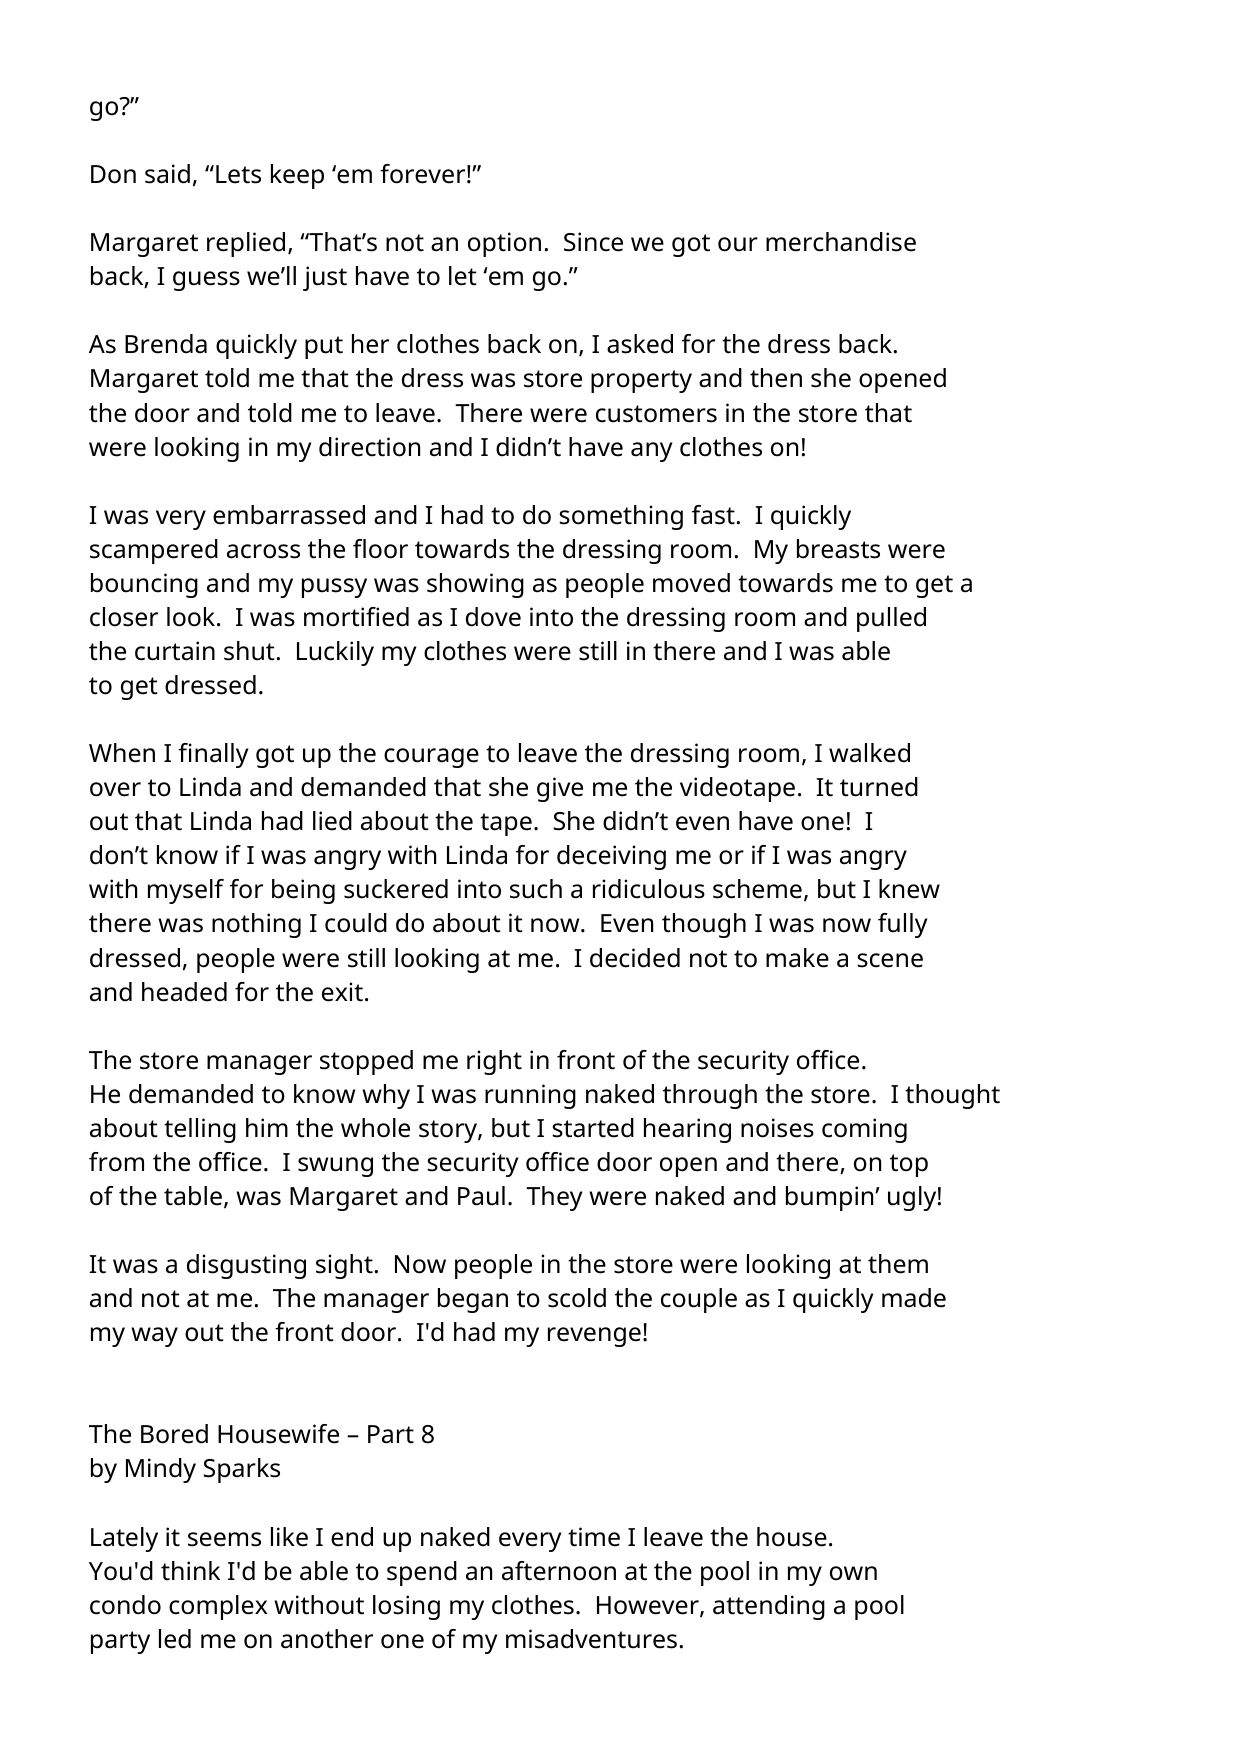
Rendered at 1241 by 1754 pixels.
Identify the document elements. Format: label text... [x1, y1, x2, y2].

text You'd think I'd be able to spend an afternoon at the pool in my own [89, 1553, 1152, 1587]
text over to Linda and demanded that she give me the videotape. It turned [89, 770, 1152, 804]
text I was very embarrassed and I had to do something fast. I quickly [89, 497, 1152, 531]
text to get dressed. [89, 668, 1152, 702]
text of the table, was Margaret and Paul. They were naked and bumpin’ ugly! [89, 1179, 1152, 1213]
text by Mindy Sparks [89, 1451, 1152, 1485]
text the door and told me to leave. There were customers in the store that [89, 395, 1152, 429]
text from the office. I swung the security office door open and there, on top [89, 1144, 1152, 1179]
text party led me on another one of my misadventures. [89, 1621, 1152, 1656]
text closer look. I was mortified as I dove into the dressing room and pulled [89, 599, 1152, 634]
text It was a disgusting sight. Now people in the store were looking at them [89, 1247, 1152, 1281]
text Margaret told me that the dress was store property and then she opened [89, 361, 1152, 395]
text don’t know if I was angry with Linda for deceiving me or if I was angry [89, 838, 1152, 872]
text about telling him the whole story, but I started hearing noises coming [89, 1111, 1152, 1144]
text with myself for being suckered into such a ridiculous scheme, but I knew [89, 872, 1152, 906]
text out that Linda had lied about the tape. She didn’t even have one! I [89, 804, 1152, 838]
text my way out the front door. I'd had my revenge! [89, 1315, 1152, 1349]
text The store manager stopped me right in front of the security office. [89, 1042, 1152, 1076]
text As Brenda quickly put her clothes back on, I asked for the dress back. [89, 327, 1152, 361]
text and not at me. The manager began to scold the couple as I quickly made [89, 1281, 1152, 1315]
text were looking in my direction and I didn’t have any clothes on! [89, 429, 1152, 463]
text scampered across the floor towards the dressing room. My breasts were [89, 531, 1152, 566]
text and headed for the exit. [89, 974, 1152, 1008]
text Margaret replied, “That’s not an option. Since we got our merchandise [89, 225, 1152, 259]
text back, I guess we’ll just have to let ‘em go.” [89, 259, 1152, 293]
text go?” [89, 89, 1152, 123]
text there was nothing I could do about it now. Even though I was now fully [89, 906, 1152, 940]
text bouncing and my pussy was showing as people moved towards me to get a [89, 566, 1152, 599]
text When I finally got up the courage to leave the dressing room, I walked [89, 736, 1152, 770]
text Don said, “Lets keep ‘em forever!” [89, 157, 1152, 191]
text Lately it seems like I end up naked every time I leave the house. [89, 1519, 1152, 1553]
text dressed, people were still looking at me. I decided not to make a scene [89, 940, 1152, 974]
text He demanded to know why I was running naked through the store. I thought [89, 1076, 1152, 1111]
text the curtain shut. Luckily my clothes were still in there and I was able [89, 634, 1152, 668]
text The Bored Housewife – Part 8 [89, 1417, 1152, 1451]
text condo complex without losing my clothes. However, attending a pool [89, 1587, 1152, 1621]
